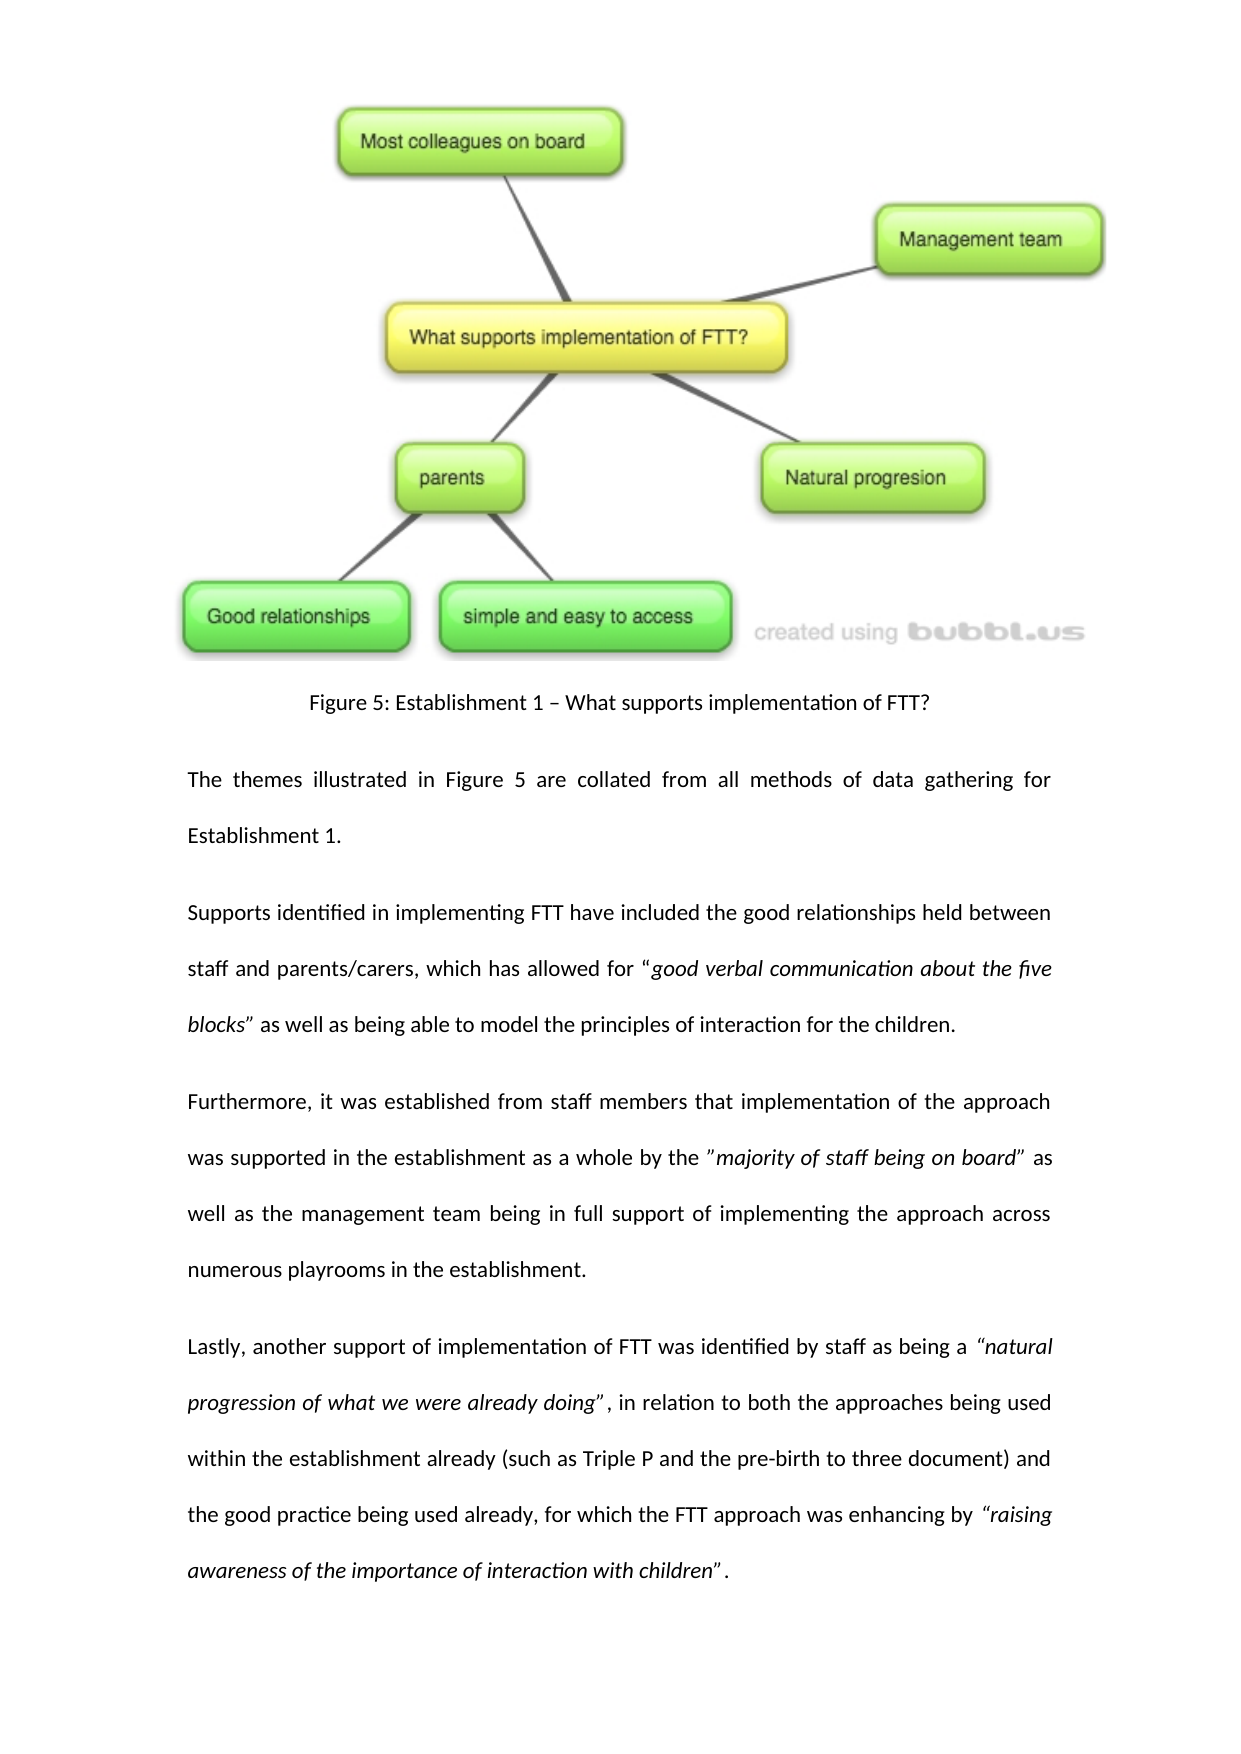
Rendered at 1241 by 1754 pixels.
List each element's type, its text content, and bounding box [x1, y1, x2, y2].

text Figure 5: Establishment 1 – What supports implementation of FTT? [187, 688, 1053, 716]
text Furthermore, it was established from staff members that implementation of the approach was supported in the establishment as a whole by the ”majority of staff being on board” as well as the management team being in full support of implementing the approach across numerous playrooms in the establishment. [187, 1087, 1053, 1283]
text Supports identified in implementing FTT have included the good relationships held between staff and parents/carers, which has allowed for “good verbal communication about the five blocks” as well as being able to model the principles of interaction for the children. [187, 898, 1053, 1038]
text Lastly, another support of implementation of FTT was identified by staff as being a “natural progression of what we were already doing”, in relation to both the approaches being used within the establishment already (such as Triple P and the pre-birth to three document) and the good practice being used already, for which the FTT approach was enhancing by “raising awareness of the importance of interaction with children”. [187, 1332, 1053, 1584]
text The themes illustrated in Figure 5 are collated from all methods of data gathering for Establishment 1. [187, 765, 1053, 849]
picture [168, 93, 1107, 661]
